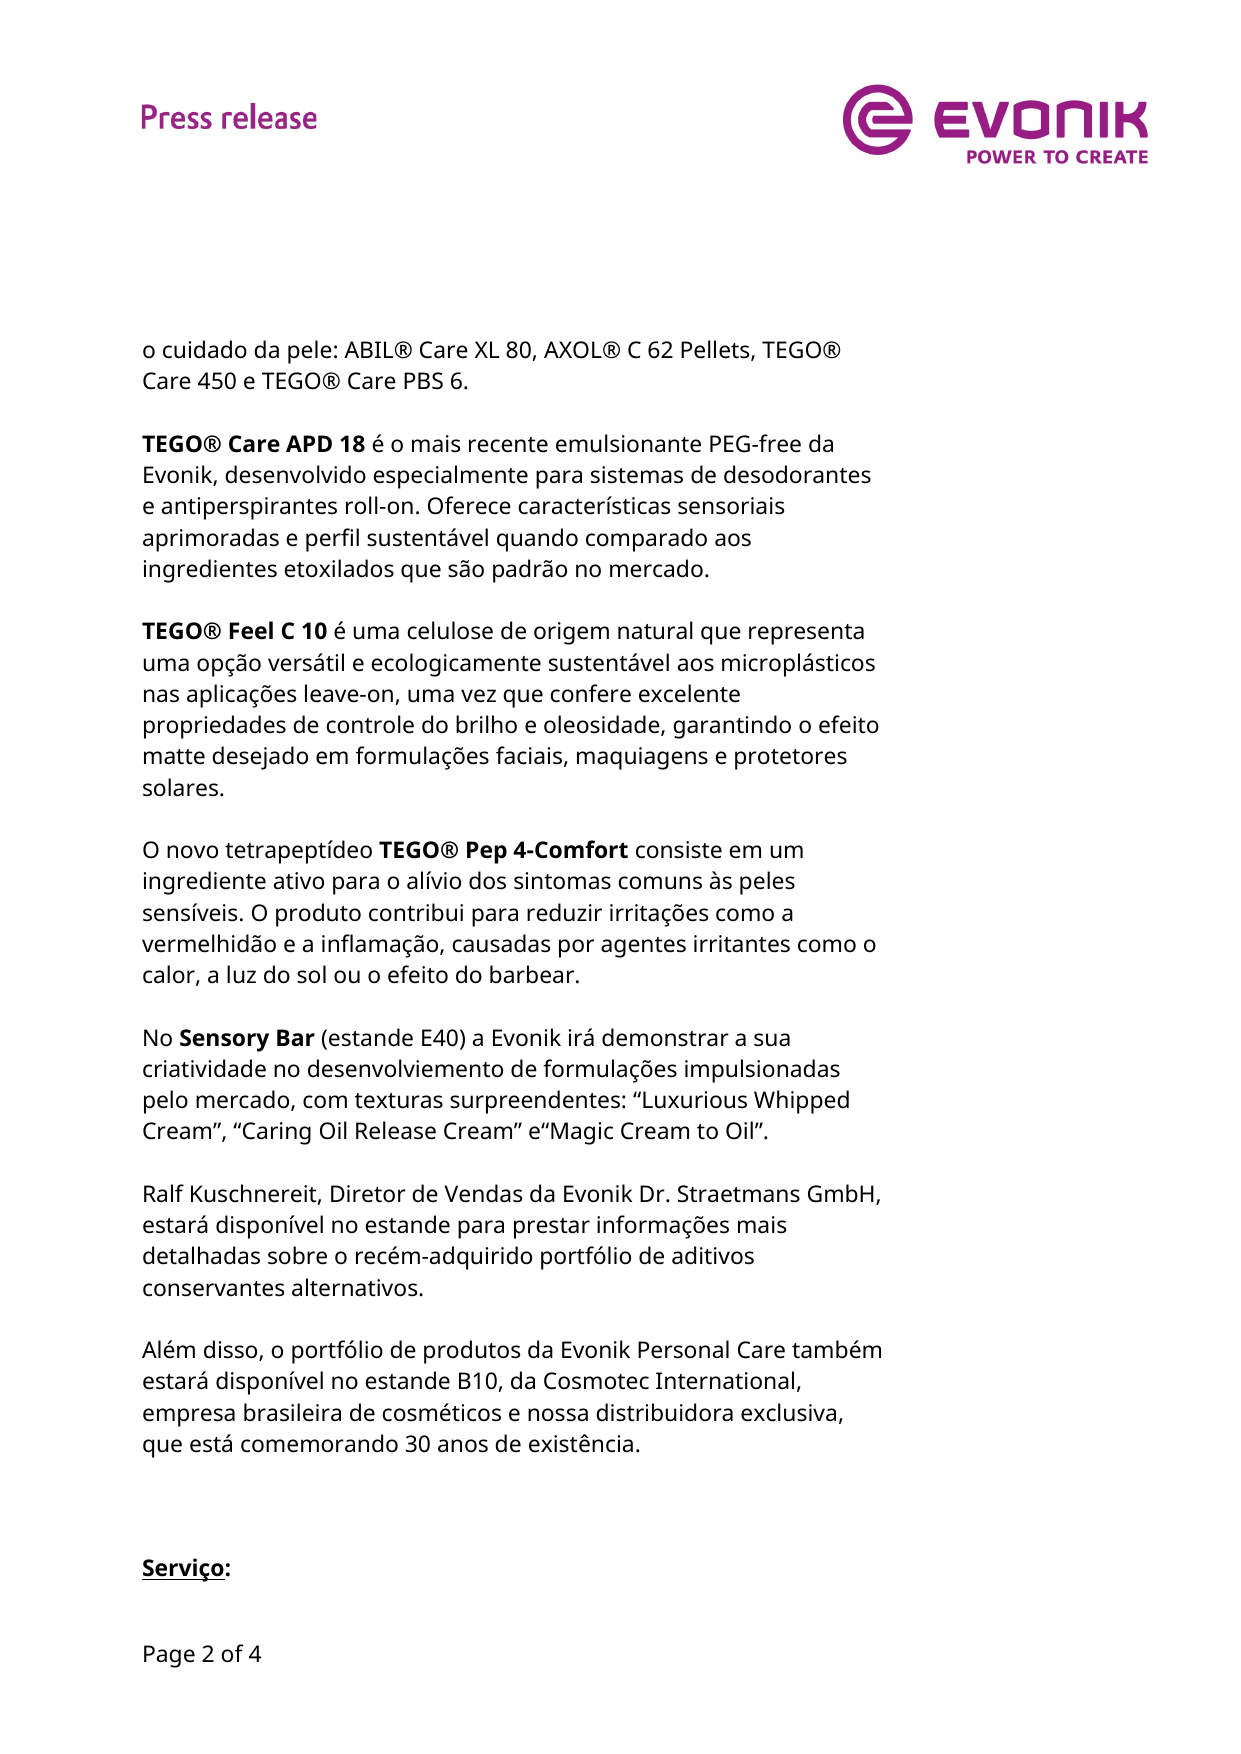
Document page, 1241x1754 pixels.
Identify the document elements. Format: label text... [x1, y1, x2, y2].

picture [841, 82, 1149, 165]
text TEGO® Feel C 10 é uma celulose de origem natural que representa uma opção versátil e ecologicamente sustentável aos microplásticos nas aplicações leave-on, uma vez que confere excelente propriedades de controle do brilho e oleosidade, garantindo o efeito matte desejado em formulações faciais, maquiagens e protetores solares. [142, 615, 886, 802]
text Ralf Kuschnereit, Diretor de Vendas da Evonik Dr. Straetmans GmbH, estará disponível no estande para prestar informações mais detalhadas sobre o recém-adquirido portfólio de aditivos conservantes alternativos. [142, 1177, 886, 1302]
picture [141, 103, 317, 129]
text Serviço: [142, 1552, 886, 1583]
text O novo tetrapeptídeo TEGO® Pep 4-Comfort consiste em um ingrediente ativo para o alívio dos sintomas comuns às peles sensíveis. O produto contribui para reduzir irritações como a vermelhidão e a inflamação, causadas por agentes irritantes como o calor, a luz do sol ou o efeito do barbear. [142, 833, 886, 990]
text TEGO® Care APD 18 é o mais recente emulsionante PEG-free da Evonik, desenvolvido especialmente para sistemas de desodorantes e antiperspirantes roll-on. Oferece características sensoriais aprimoradas e perfil sustentável quando comparado aos ingredientes etoxilados que são padrão no mercado. [142, 427, 886, 583]
text {0>At the Sensory Bar (stand E40) Evonik will be demonstrating its creativity in developing market-driven formulations with surprising textures:<}0{>No Sensory Bar (estande E40) a Evonik irá demonstrar a sua criatividade no desenvolviemento de formulações impulsionadas pelo mercado, com texturas surpreendentes: “Luxurious Whipped Cream”, “Caring Oil Release Cream” e“Magic Cream to Oil”. [142, 1021, 886, 1146]
text Além disso, o portfólio de produtos da Evonik Personal Care também estará disponível no estande B10, da Cosmotec International, empresa brasileira de cosméticos e nossa distribuidora exclusiva, que está comemorando 30 anos de existência. [142, 1333, 886, 1458]
